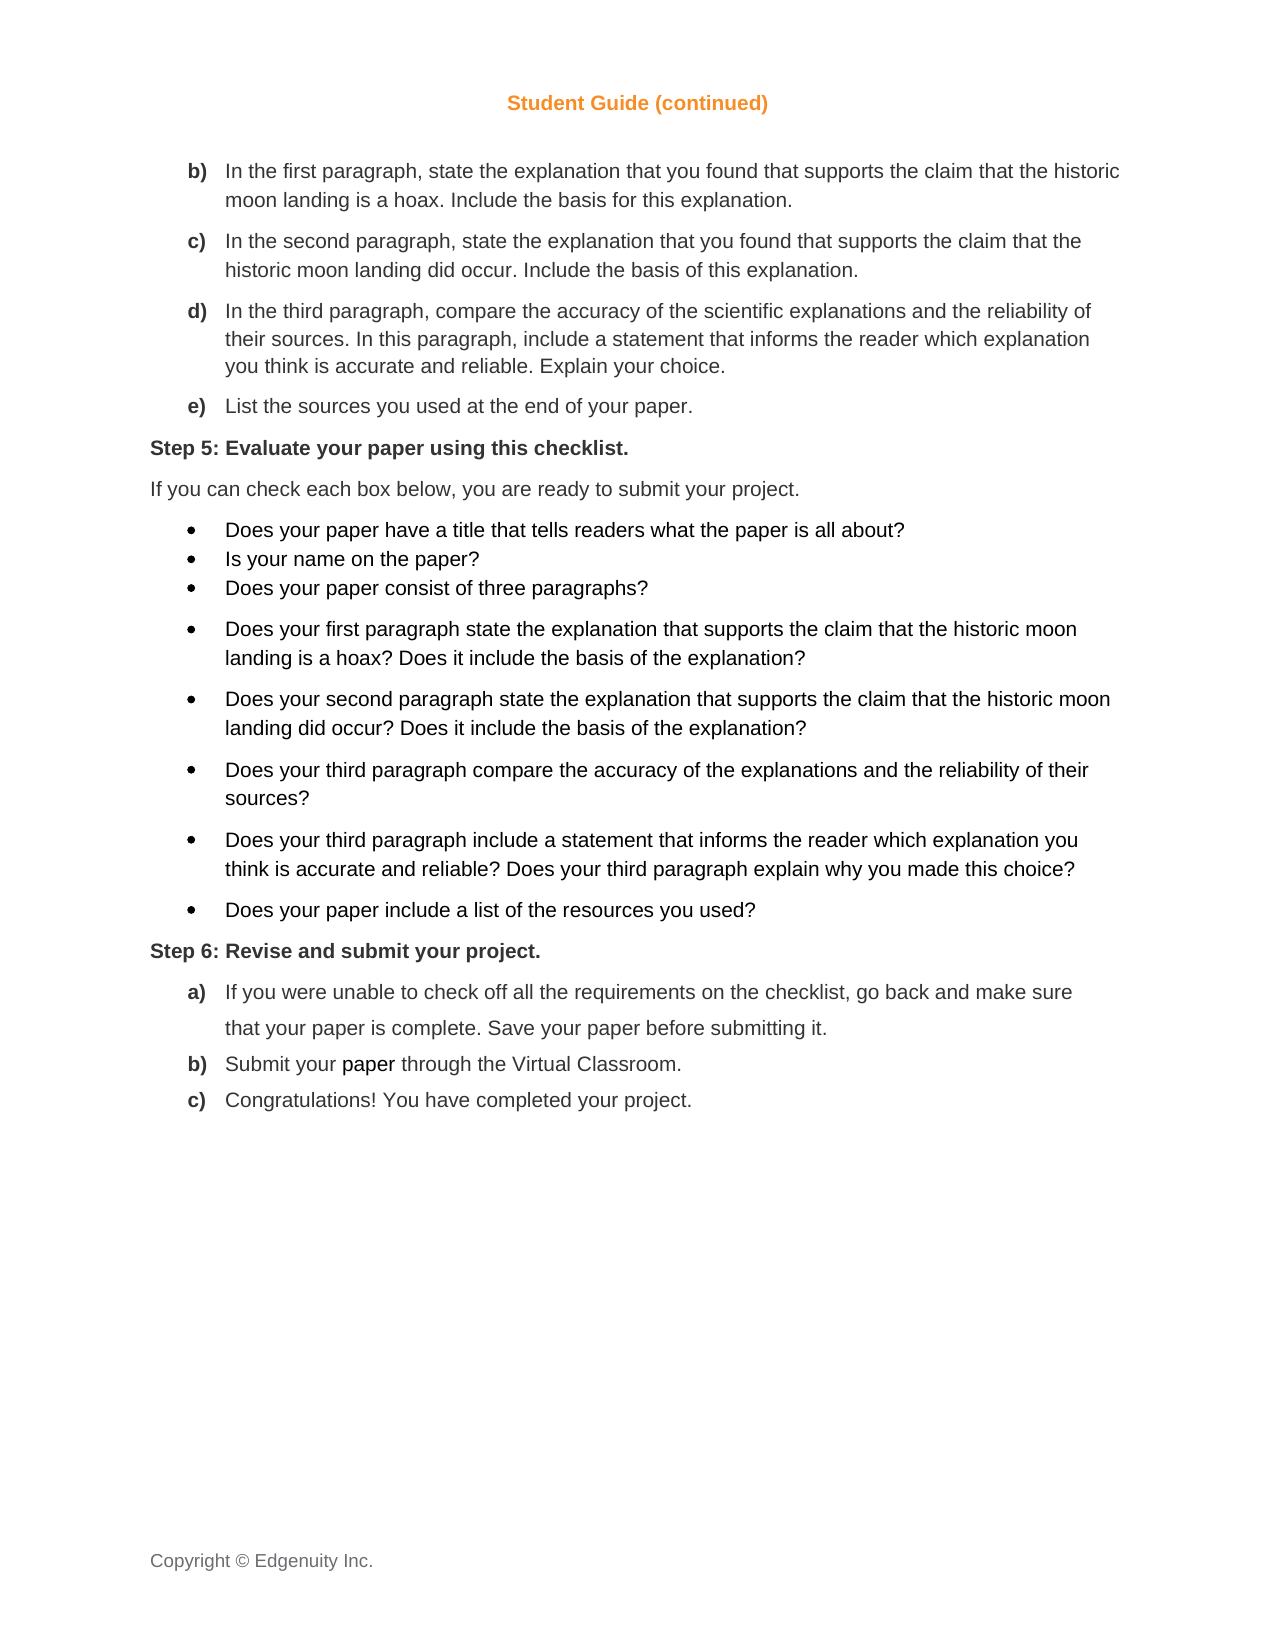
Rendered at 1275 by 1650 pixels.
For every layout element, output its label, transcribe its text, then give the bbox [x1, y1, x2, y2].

list Is your name on the paper? [187, 547, 1093, 571]
list If you were unable to check off all the requirements on the checklist, go back and make sure that your paper is complete. Save your paper before submitting it. [187, 980, 1093, 1040]
list Does your second paragraph state the explanation that supports the claim that the historic moon landing did occur? Does it include the basis of the explanation? [187, 687, 1125, 740]
list Does your third paragraph compare the accuracy of the explanations and the reliability of their sources? [187, 757, 1125, 810]
list In the second paragraph, state the explanation that you found that supports the claim that the historic moon landing did occur. Include the basis of this explanation. [187, 229, 1125, 282]
list In the first paragraph, state the explanation that you found that supports the claim that the historic moon landing is a hoax. Include the basis for this explanation. [187, 159, 1125, 212]
list List the sources you used at the end of your paper. [187, 394, 1125, 418]
text Step 6: Revise and submit your project. [150, 939, 1092, 963]
list Does your paper consist of three paragraphs? [187, 576, 1093, 600]
list In the third paragraph, compare the accuracy of the scientific explanations and the reliability of their sources. In this paragraph, include a statement that informs the reader which explanation you think is accurate and reliable. Explain your choice. [187, 299, 1125, 378]
list Does your third paragraph include a statement that informs the reader which explanation you think is accurate and reliable? Does your third paragraph explain why you made this choice? [187, 827, 1125, 880]
list Congratulations! You have completed your project. [187, 1088, 1093, 1112]
list Submit your paper through the Virtual Classroom. [187, 1052, 1093, 1076]
text If you can check each box below, you are ready to submit your project. [150, 477, 1125, 501]
list Does your first paragraph state the explanation that supports the claim that the historic moon landing is a hoax? Does it include the basis of the explanation? [187, 617, 1125, 670]
list Does your paper have a title that tells readers what the paper is all about? [187, 518, 1093, 542]
text Step 5: Evaluate your paper using this checklist. [150, 436, 1092, 459]
list Does your paper include a list of the resources you used? [187, 898, 1125, 922]
